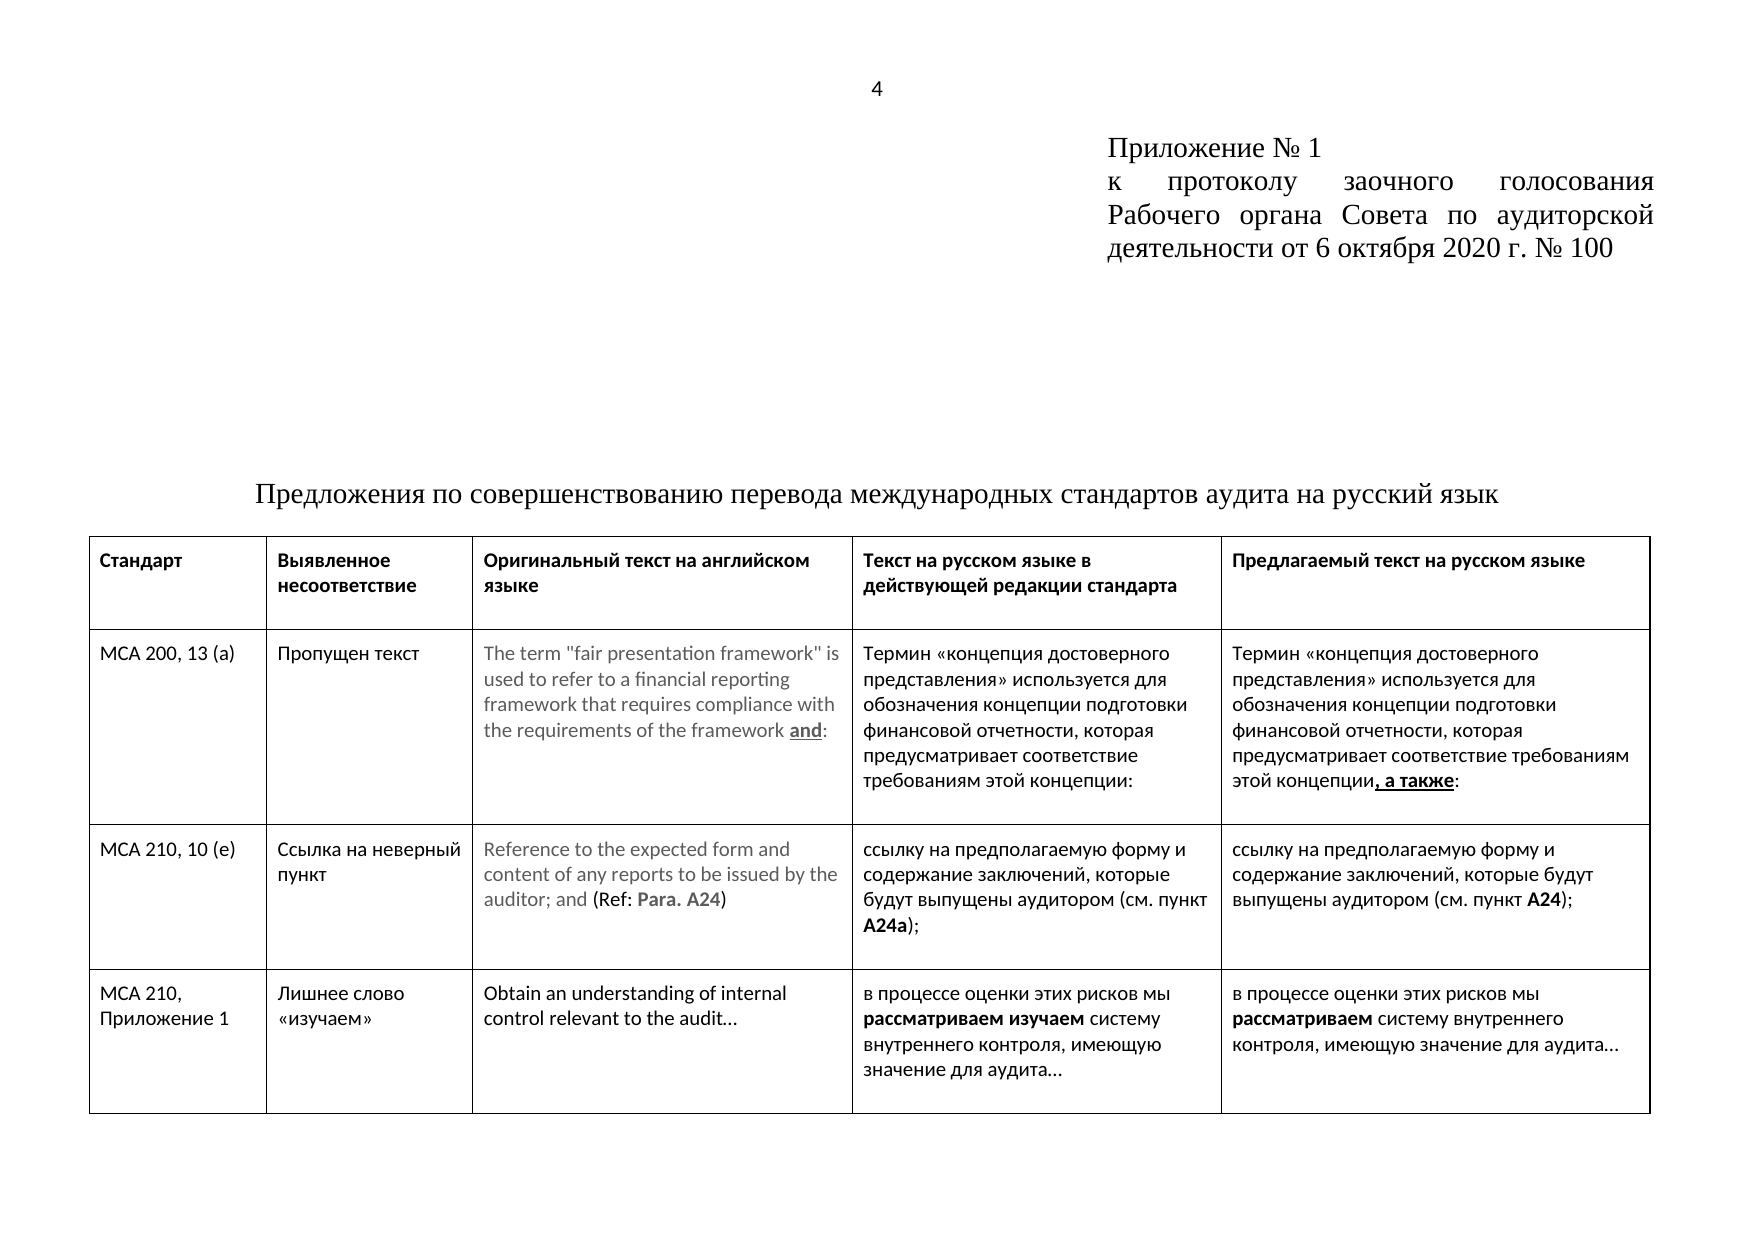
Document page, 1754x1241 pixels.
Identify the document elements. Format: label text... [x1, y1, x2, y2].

table_header Приложение № 1 к протоколу заочного голосования Рабочего органа Совета по аудиторской деятельности от 6 октября 2020 г. № 100 [1096, 130, 1665, 264]
table_cell Термин «концепция достоверного представления» используется для обозначения концепции подготовки финансовой отчетности, которая предусматривает соответствие требованиям этой концепции: [853, 630, 1221, 824]
table_header Предлагаемый текст на русском языке [1222, 537, 1649, 629]
table_cell ссылку на предполагаемую форму и содержание заключений, которые будут выпущены аудитором (см. пункт A24а); [853, 825, 1221, 969]
table_cell ссылку на предполагаемую форму и содержание заключений, которые будут выпущены аудитором (см. пункт A24); [1222, 825, 1649, 969]
table_cell Термин «концепция достоверного представления» используется для обозначения концепции подготовки финансовой отчетности, которая предусматривает соответствие требованиям этой концепции, а также: [1222, 630, 1649, 824]
table_header Текст на русском языке в действующей редакции стандарта [853, 537, 1221, 629]
table_cell в процессе оценки этих рисков мы рассматриваем изучаем систему внутреннего контроля, имеющую значение для аудита… [853, 970, 1221, 1113]
table_cell Reference to the expected form and content of any reports to be issued by the auditor; and (Ref: Para. A24) [473, 825, 852, 969]
table_cell Лишнее слово «изучаем» [267, 970, 472, 1113]
table_cell МСА 210, 10 (e) [90, 825, 266, 969]
table_cell Obtain an understanding of internal control relevant to the audit… [473, 970, 852, 1113]
table_cell The term "fair presentation framework" is used to refer to a financial reporting framework that requires compliance with the requirements of the framework and: [473, 630, 852, 824]
table_cell Пропущен текст [267, 630, 472, 824]
table_cell Ссылка на неверный пункт [267, 825, 472, 969]
table_cell в процессе оценки этих рисков мы рассматриваем систему внутреннего контроля, имеющую значение для аудита… [1222, 970, 1649, 1113]
table_cell МСА 210, Приложение 1 [90, 970, 266, 1113]
table_header Выявленное несоответствие [267, 537, 472, 629]
table_cell МСА 200, 13 (а) [90, 630, 266, 824]
table_header Оригинальный текст на английском языке [473, 537, 852, 629]
text Предложения по совершенствованию перевода международных стандартов аудита на русский язык [89, 476, 1665, 510]
table_header Стандарт [90, 537, 266, 629]
